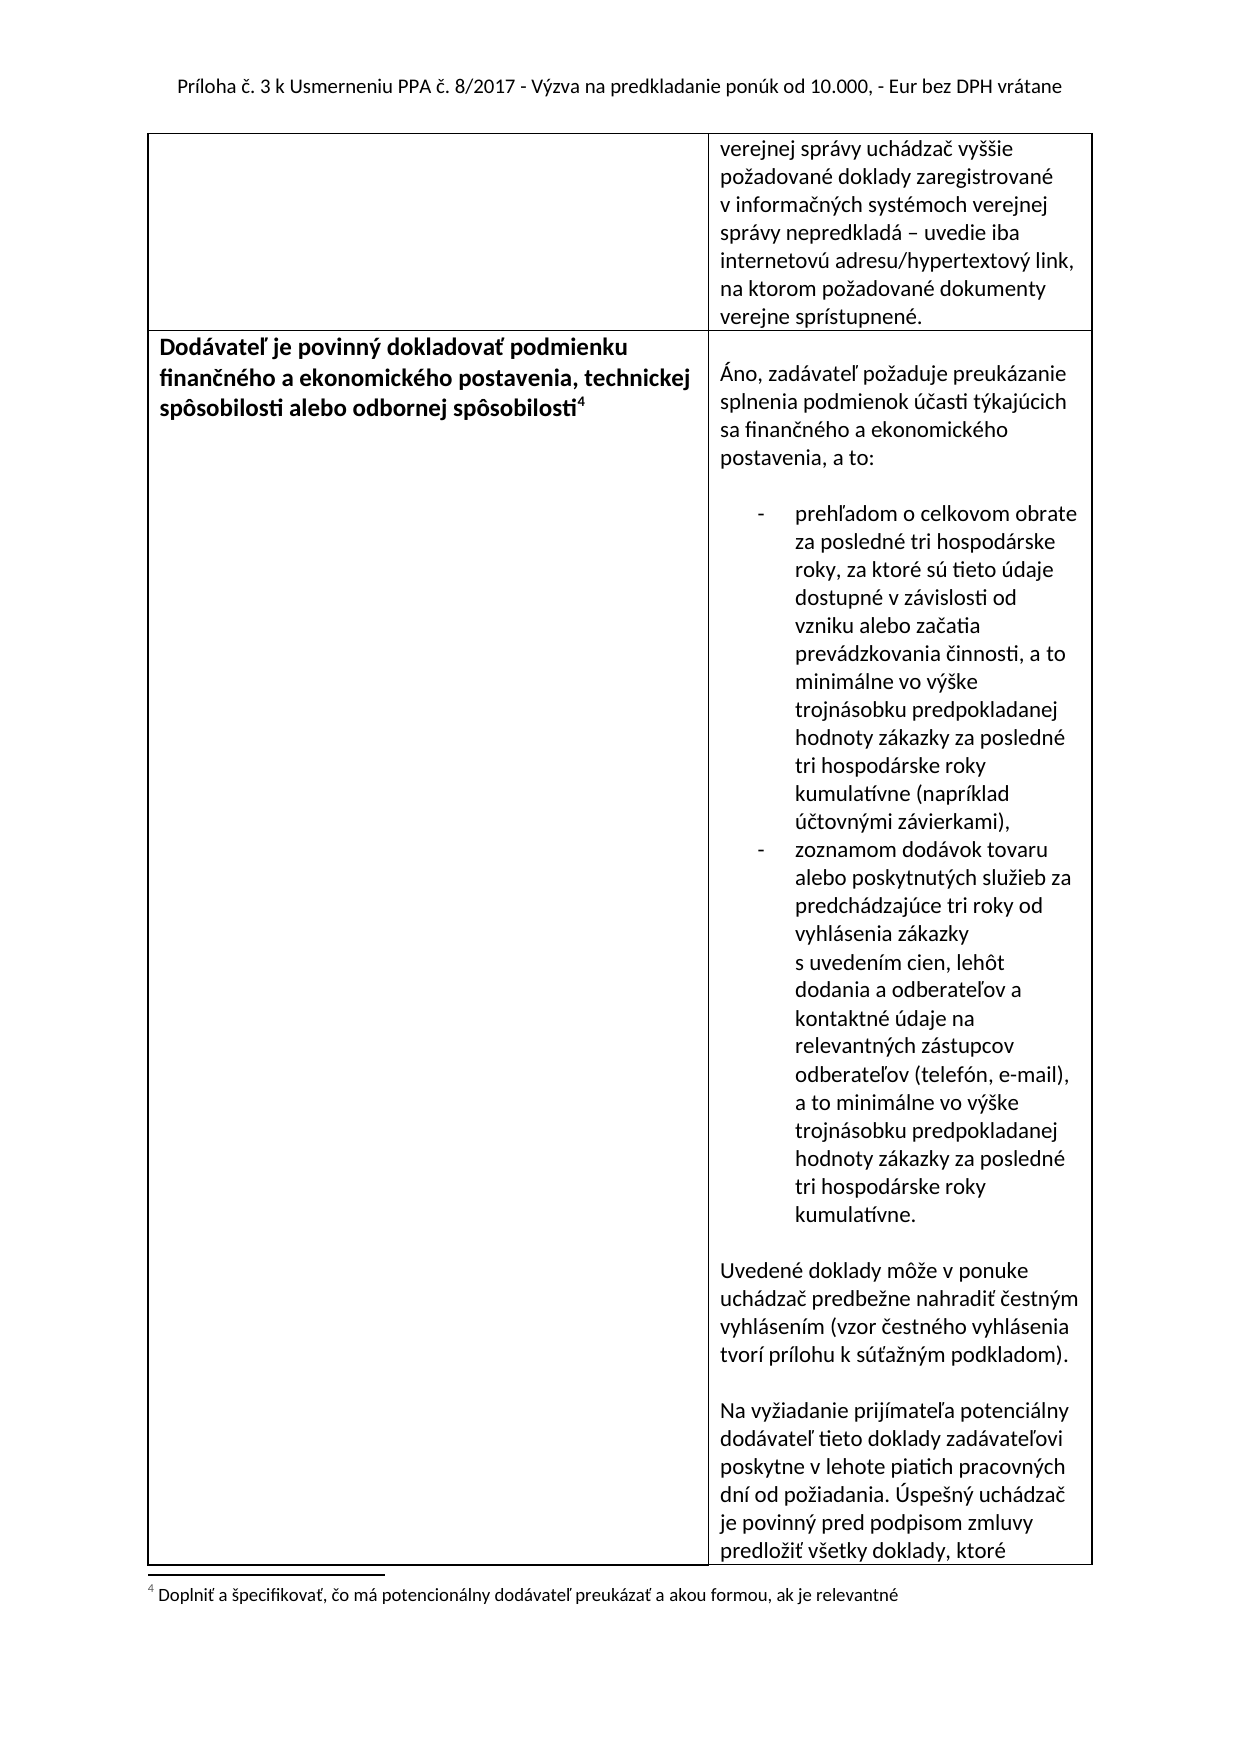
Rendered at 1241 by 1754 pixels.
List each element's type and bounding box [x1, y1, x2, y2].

table_cell [709, 331, 1091, 1564]
table_cell [149, 331, 708, 1564]
table_cell [149, 134, 708, 330]
table_cell [709, 134, 1091, 330]
